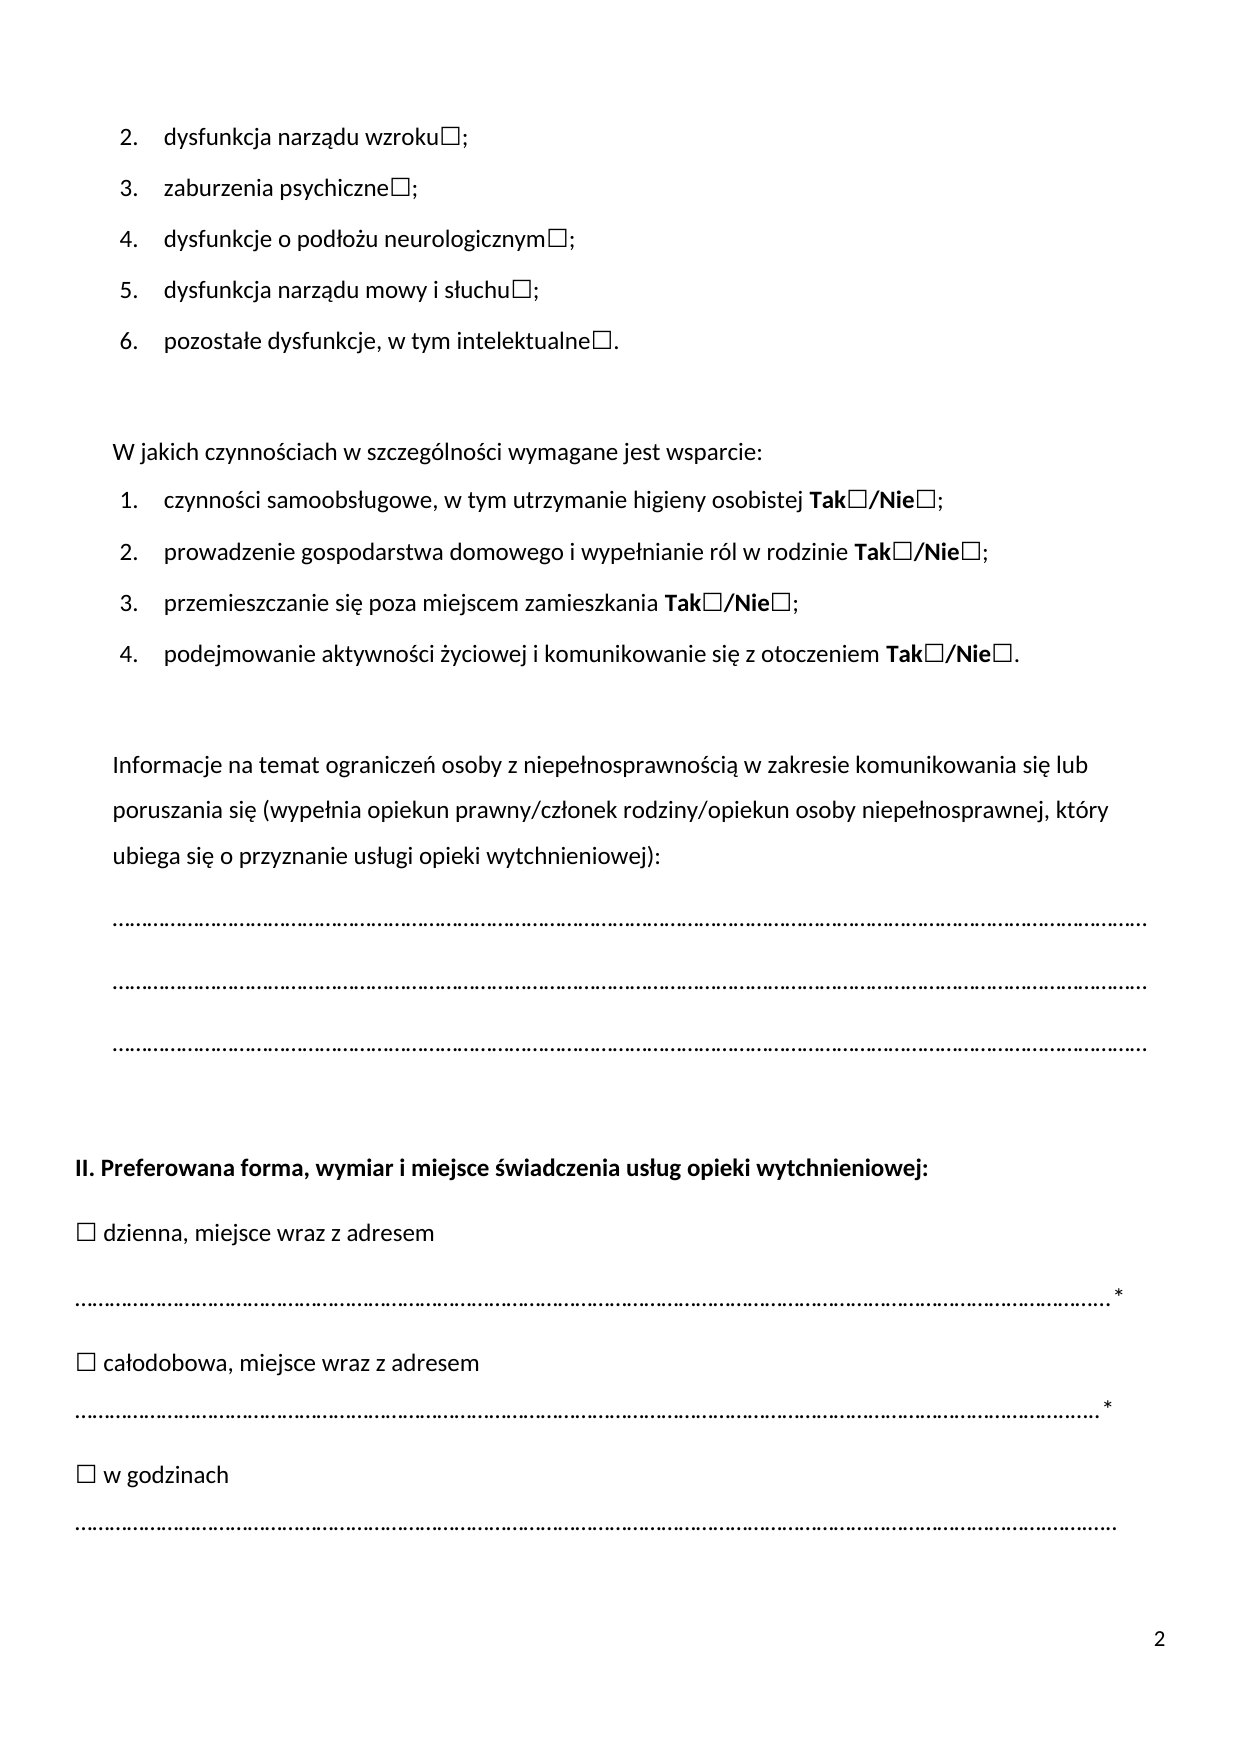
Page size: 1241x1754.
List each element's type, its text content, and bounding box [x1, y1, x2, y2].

list W jakich czynnościach w szczególności wymagane jest wsparcie: [112, 436, 1165, 467]
list pozostałe dysfunkcje, w tym intelektualne. [119, 322, 1165, 356]
list dysfunkcja narządu wzroku; [119, 118, 1165, 152]
list zaburzenia psychiczne; [119, 169, 1165, 203]
text dzienna, miejsce wraz z adresem [75, 1214, 1165, 1249]
text ……………………………………………………………………………………………………………………………………………………………… [112, 903, 1165, 933]
list dysfunkcje o podłożu neurologicznym; [119, 220, 1165, 254]
text ……………………………………………………………………………………………………………………………………………………………...* [75, 1282, 1165, 1313]
list dysfunkcja narządu mowy i słuchu; [119, 271, 1165, 305]
text w godzinach …………………………………………………………………………………………………………………………………………………….…….….. [75, 1456, 1165, 1536]
text II. Preferowana forma, wymiar i miejsce świadczenia usług opieki wytchnieniowej: [75, 1152, 1165, 1183]
list przemieszczanie się poza miejscem zamieszkania Tak/Nie; [119, 584, 1165, 618]
list prowadzenie gospodarstwa domowego i wypełnianie ról w rodzinie Tak/Nie; [119, 533, 1165, 567]
text Informacje na temat ograniczeń osoby z niepełnosprawnością w zakresie komunikowania się lub poruszania się (wypełnia opiekun prawny/członek rodziny/opiekun osoby niepełnosprawnej, który ubiega się o przyznanie usługi opieki wytchnieniowej): [112, 749, 1165, 871]
text całodobowa, miejsce wraz z adresem ………………………………………………………………………………………………………………………………………………………..…..* [75, 1345, 1165, 1424]
list podejmowanie aktywności życiowej i komunikowanie się z otoczeniem Tak/Nie. [119, 635, 1165, 669]
text ……………………………………………………………………………………………………………………………………………………………… [112, 965, 1165, 996]
text ……………………………………………………………………………………………………………………………………………………………… [112, 1027, 1165, 1058]
list czynności samoobsługowe, w tym utrzymanie higieny osobistej Tak/Nie; [119, 482, 1165, 516]
